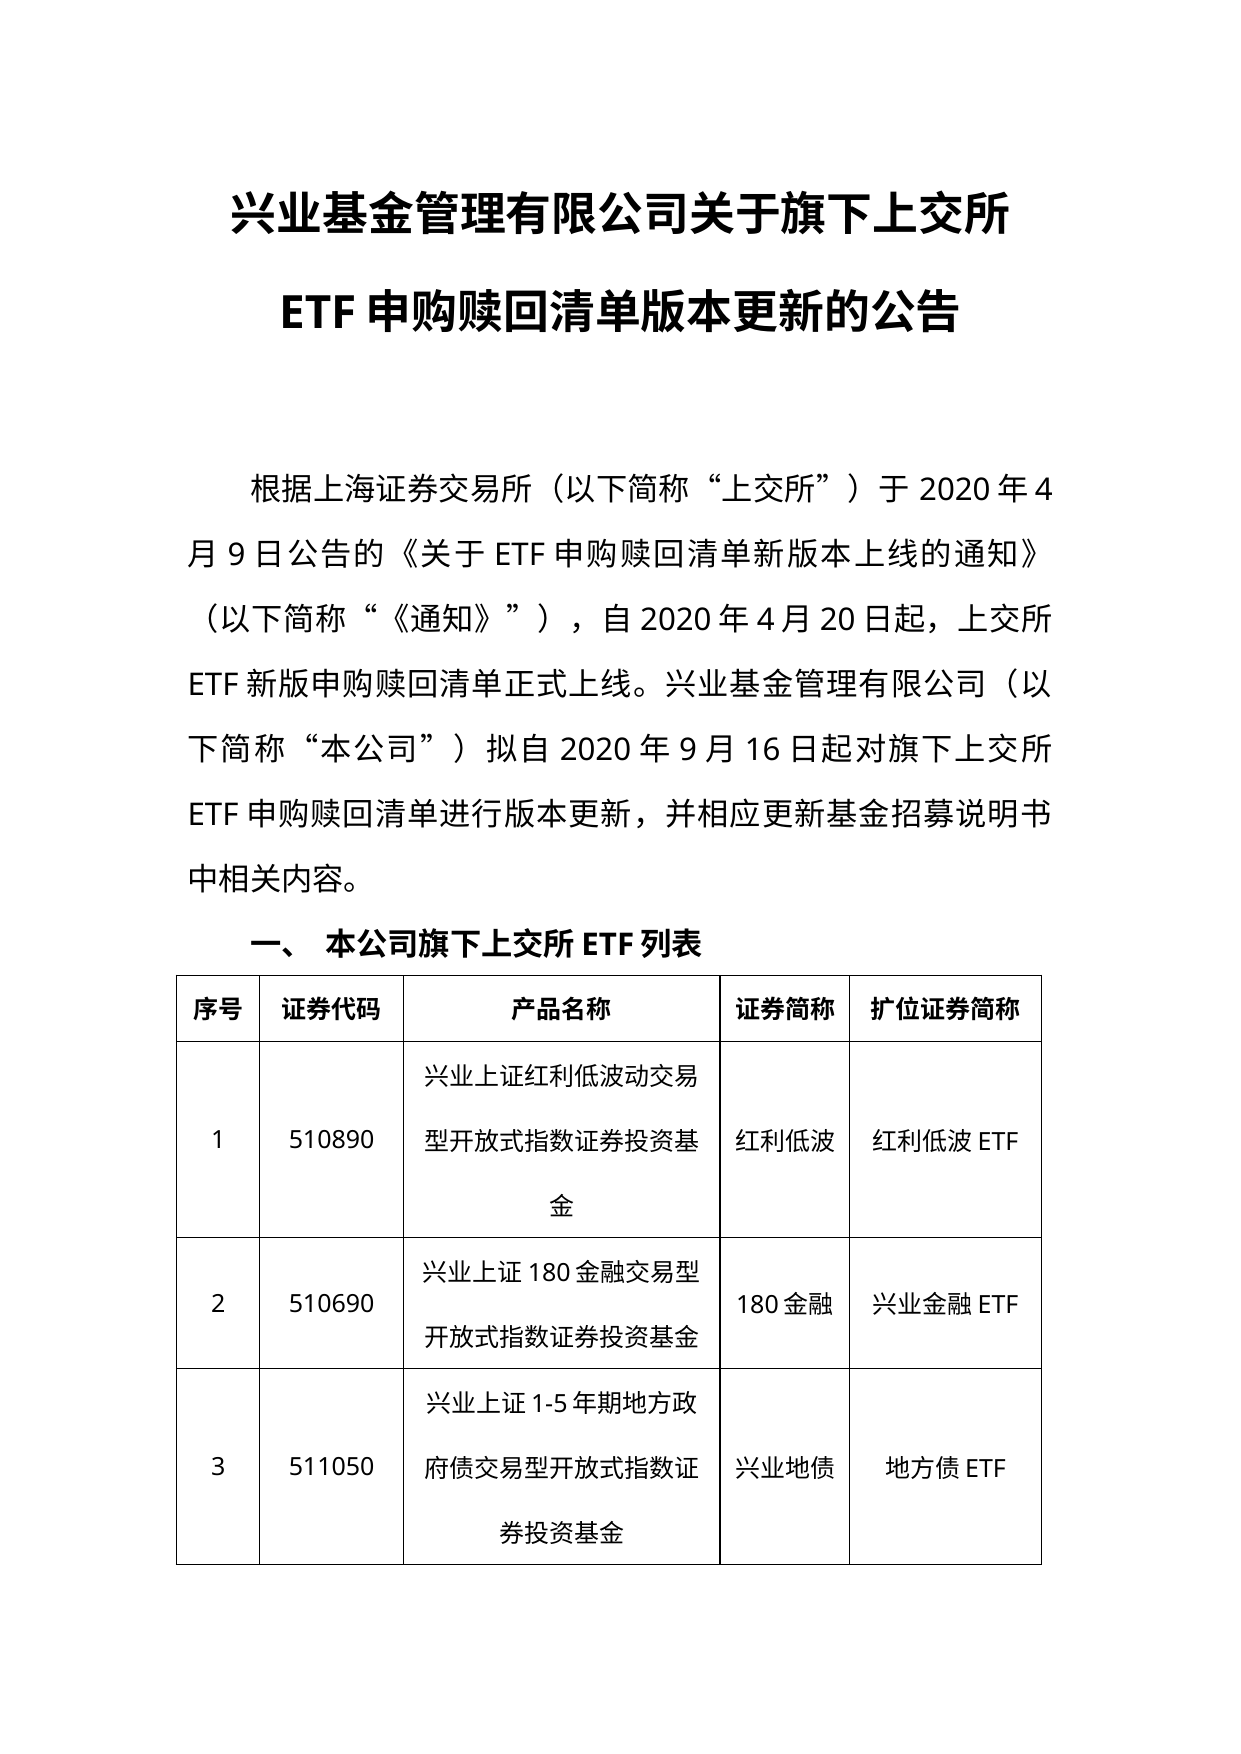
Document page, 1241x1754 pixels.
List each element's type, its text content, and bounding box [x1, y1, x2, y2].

table_cell 510690 [260, 1238, 403, 1368]
table_cell 180金融 [721, 1238, 849, 1368]
table_cell 红利低波 [721, 1042, 849, 1237]
table_cell 510890 [260, 1042, 403, 1237]
table_cell 兴业上证红利低波动交易型开放式指数证券投资基金 [404, 1042, 719, 1237]
table_cell 兴业地债 [721, 1369, 849, 1564]
text 根据上海证券交易所（以下简称“上交所”）于2020年4月9日公告的《关于ETF申购赎回清单新版本上线的通知》（以下简称“《通知》”），自2020年4月20日起，上交所ETF新版申购赎回清单正式上线。兴业基金管理有限公司（以下简称“本公司”）拟自2020年9月16日起对旗下上交所ETF申购赎回清单进行版本更新，并相应更新基金招募说明书中相关内容。 [187, 454, 1053, 909]
table_cell 3 [177, 1369, 259, 1564]
table_cell 地方债ETF [850, 1369, 1041, 1564]
table_header 证券代码 [260, 976, 403, 1041]
table_header 扩位证券简称 [850, 976, 1041, 1041]
table_header 序号 [177, 976, 259, 1041]
table_cell 1 [177, 1042, 259, 1237]
table_cell 红利低波ETF [850, 1042, 1041, 1237]
table_cell 2 [177, 1238, 259, 1368]
table_header 产品名称 [404, 976, 719, 1041]
table_cell 兴业上证180金融交易型开放式指数证券投资基金 [404, 1238, 719, 1368]
table_cell 兴业金融ETF [850, 1238, 1041, 1368]
table_cell 兴业上证1-5年期地方政府债交易型开放式指数证券投资基金 [404, 1369, 719, 1564]
list 本公司旗下上交所ETF列表 [250, 909, 1053, 974]
table_header 证券简称 [721, 976, 849, 1041]
table_cell 511050 [260, 1369, 403, 1564]
text 兴业基金管理有限公司关于旗下上交所ETF申购赎回清单版本更新的公告 [187, 162, 1053, 357]
